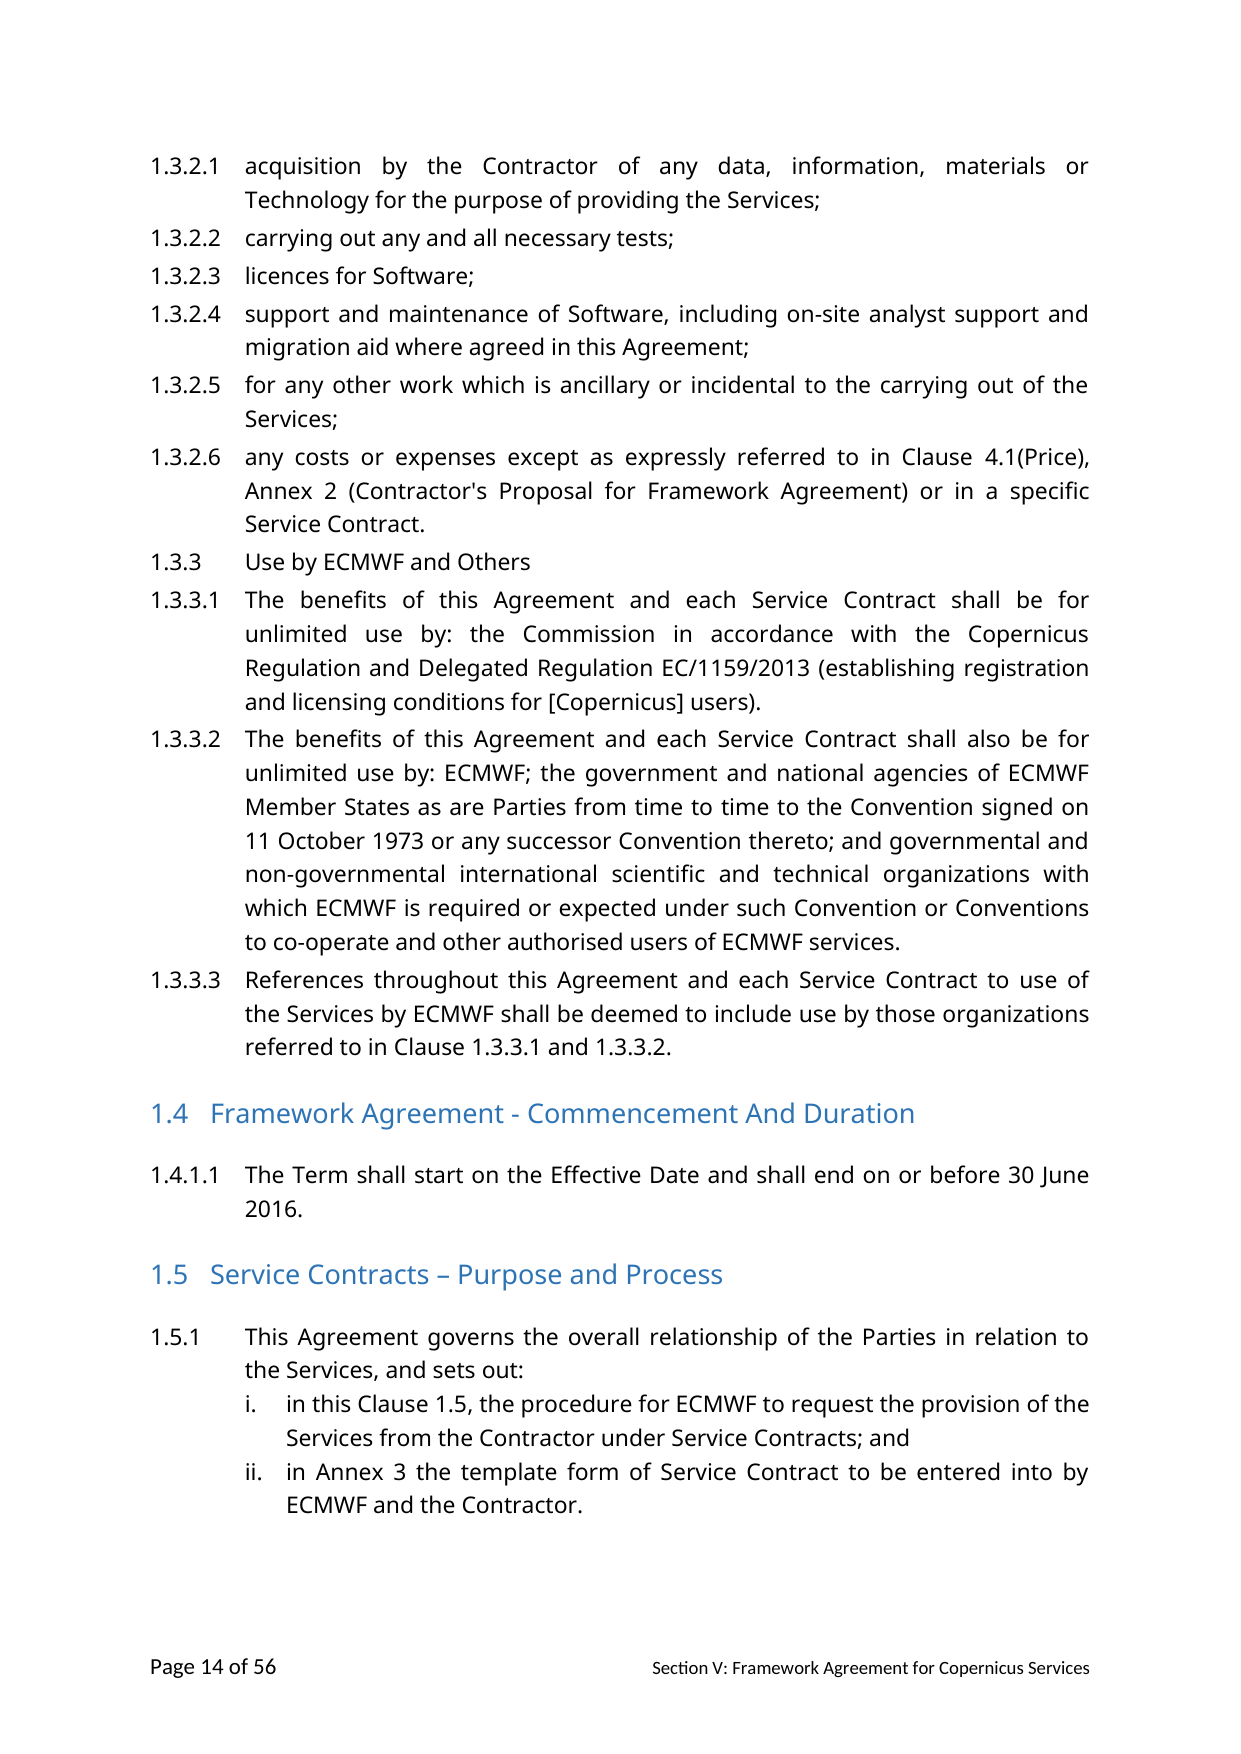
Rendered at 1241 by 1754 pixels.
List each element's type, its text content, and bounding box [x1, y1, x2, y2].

subtitle for any other work which is ancillary or incidental to the carrying out of the Services; [150, 369, 1090, 434]
subtitle The Term shall start on the Effective Date and shall end on or before 30 June 2016. [150, 1159, 1090, 1224]
subtitle acquisition by the Contractor of any data, information, materials or Technology for the purpose of providing the Services; [150, 150, 1090, 215]
text in Annex 3 the template form of Service Contract to be entered into by ECMWF and the Contractor. [244, 1455, 1090, 1520]
subtitle This Agreement governs the overall relationship of the Parties in relation to the Services, and sets out: [150, 1320, 1090, 1385]
subtitle The benefits of this Agreement and each Service Contract shall be for unlimited use by: the Commission in accordance with the Copernicus Regulation and Delegated Regulation EC/1159/2013 (establishing registration and licensing conditions for [Copernicus] users). [150, 584, 1090, 717]
subtitle The benefits of this Agreement and each Service Contract shall also be for unlimited use by: ECMWF; the government and national agencies of ECMWF Member States as are Parties from time to time to the Convention signed on 11 October 1973 or any successor Convention thereto; and governmental and non-governmental international scientific and technical organizations with which ECMWF is required or expected under such Convention or Conventions to co-operate and other authorised users of ECMWF services. [150, 723, 1090, 957]
subtitle Service Contracts – Purpose and Process [150, 1256, 1090, 1292]
subtitle References throughout this Agreement and each Service Contract to use of the Services by ECMWF shall be deemed to include use by those organizations referred to in Clause 1.3.3.1 and 1.3.3.2. [150, 964, 1090, 1062]
subtitle Framework Agreement - Commencement And Duration [150, 1094, 1090, 1131]
subtitle licences for Software; [150, 259, 1090, 291]
subtitle support and maintenance of Software, including on-site analyst support and migration aid where agreed in this Agreement; [150, 297, 1090, 362]
list in this Clause 1.5, the procedure for ECMWF to request the provision of the Services from the Contractor under Service Contracts; and [244, 1388, 1090, 1453]
subtitle any costs or expenses except as expressly referred to in Clause 4.1(Price), Annex 2 (Contractor's Proposal for Framework Agreement) or in a specific Service Contract. [150, 441, 1090, 539]
subtitle carrying out any and all necessary tests; [150, 222, 1090, 253]
subtitle Use by ECMWF and Others [150, 546, 1090, 577]
